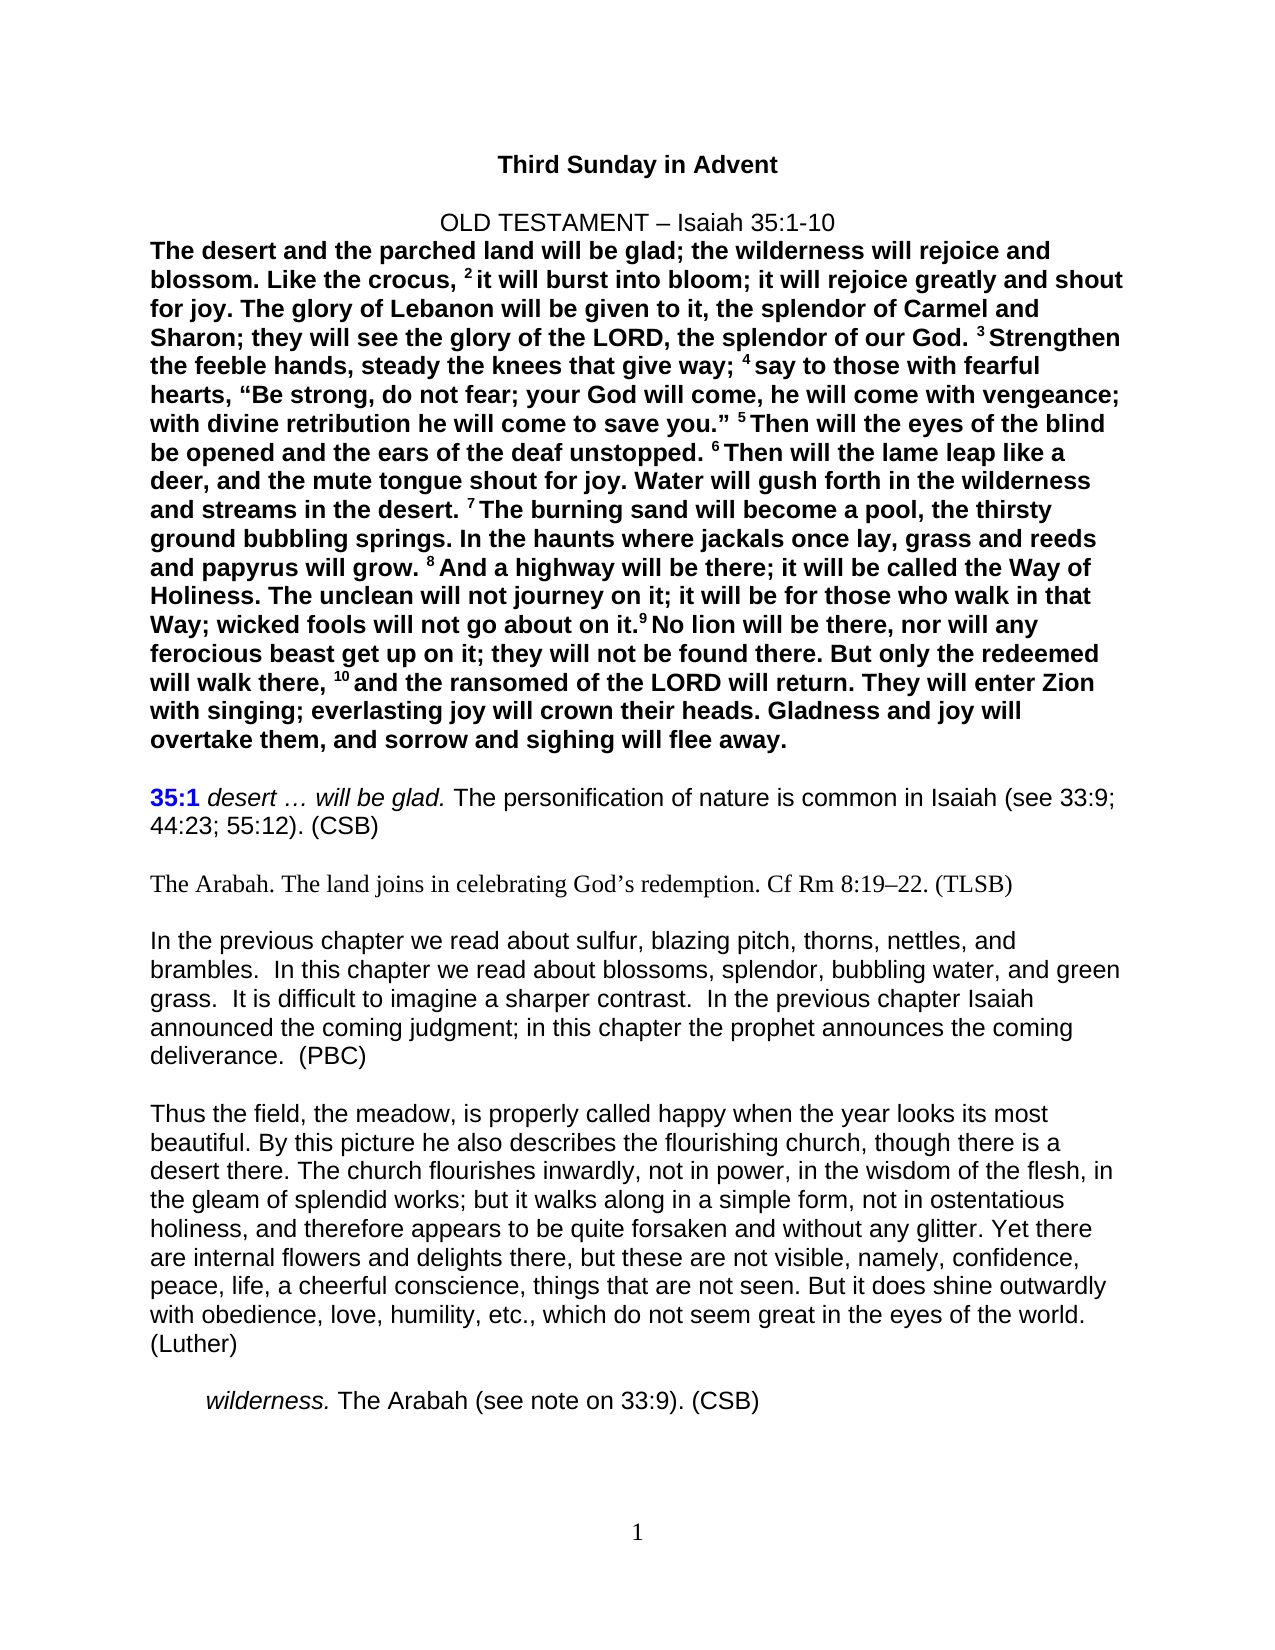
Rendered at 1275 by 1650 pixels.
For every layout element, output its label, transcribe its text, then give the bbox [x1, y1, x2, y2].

text The desert and the parched land will be glad; the wilderness will rejoice and blossom. Like the crocus, ﻿2﻿ it will burst into bloom; it will rejoice greatly and shout for joy. The glory of will be given to it, the splendor of and ; they will see the glory of the LORD, the splendor of our God. ﻿3﻿ Strengthen the feeble hands, steady the knees that give way; ﻿4﻿ say to those with fearful hearts, “Be strong, do not fear; your God will come, he will come with vengeance; with divine retribution he will come to save you.” ﻿5﻿ Then will the eyes of the blind be opened and the ears of the deaf unstopped. ﻿6﻿ Then will the lame leap like a deer, and the mute tongue shout for joy. Water will gush forth in the wilderness and streams in the desert. ﻿7﻿ The burning sand will become a pool, the thirsty ground bubbling springs. In the haunts where jackals once lay, grass and reeds and papyrus will grow. ﻿8﻿ And a highway will be there; it will be called the Way of Holiness. The unclean will not journey on it; it will be for those who walk in that Way; wicked fools will not go about on it.﻿9﻿ No lion will be there, nor will any ferocious beast get up on it; they will not be found there. But only the redeemed will walk there, ﻿10﻿ and the ransomed of the LORD will return. They will enter with singing; everlasting joy will crown their heads. Gladness and joy will overtake them, and sorrow and sighing will flee away. [150, 236, 1125, 754]
text The Arabah. The land joins in celebrating God’s redemption. Cf Rm 8:19–22. (TLSB) [150, 869, 1125, 897]
text wilderness. The Arabah (see note on 33:9). (CSB) [150, 1386, 1125, 1415]
text OLD TESTAMENT – Isaiah 35:1-10 [150, 207, 1125, 236]
text Thus the field, the meadow, is properly called happy when the year looks its most beautiful. By this picture he also describes the flourishing church, though there is a desert there. The church flourishes inwardly, not in power, in the wisdom of the flesh, in the gleam of splendid works; but it walks along in a simple form, not in ostentatious holiness, and therefore appears to be quite forsaken and without any glitter. Yet there are internal flowers and delights there, but these are not visible, namely, confidence, peace, life, a cheerful conscience, things that are not seen. But it does shine outwardly with obedience, love, humility, etc., which do not seem great in the eyes of the world. (Luther) [150, 1099, 1125, 1357]
text In the previous chapter we read about sulfur, blazing pitch, thorns, nettles, and brambles. In this chapter we read about blossoms, splendor, bubbling water, and green grass. It is difficult to imagine a sharper contrast. In the previous chapter Isaiah announced the coming judgment; in this chapter the prophet announces the coming deliverance. (PBC) [150, 926, 1125, 1070]
text Third Sunday in Advent [150, 150, 1125, 179]
text 35:1 desert … will be glad. The personification of nature is common in Isaiah (see 33:9; 44:23; 55:12). (CSB) [150, 782, 1125, 840]
